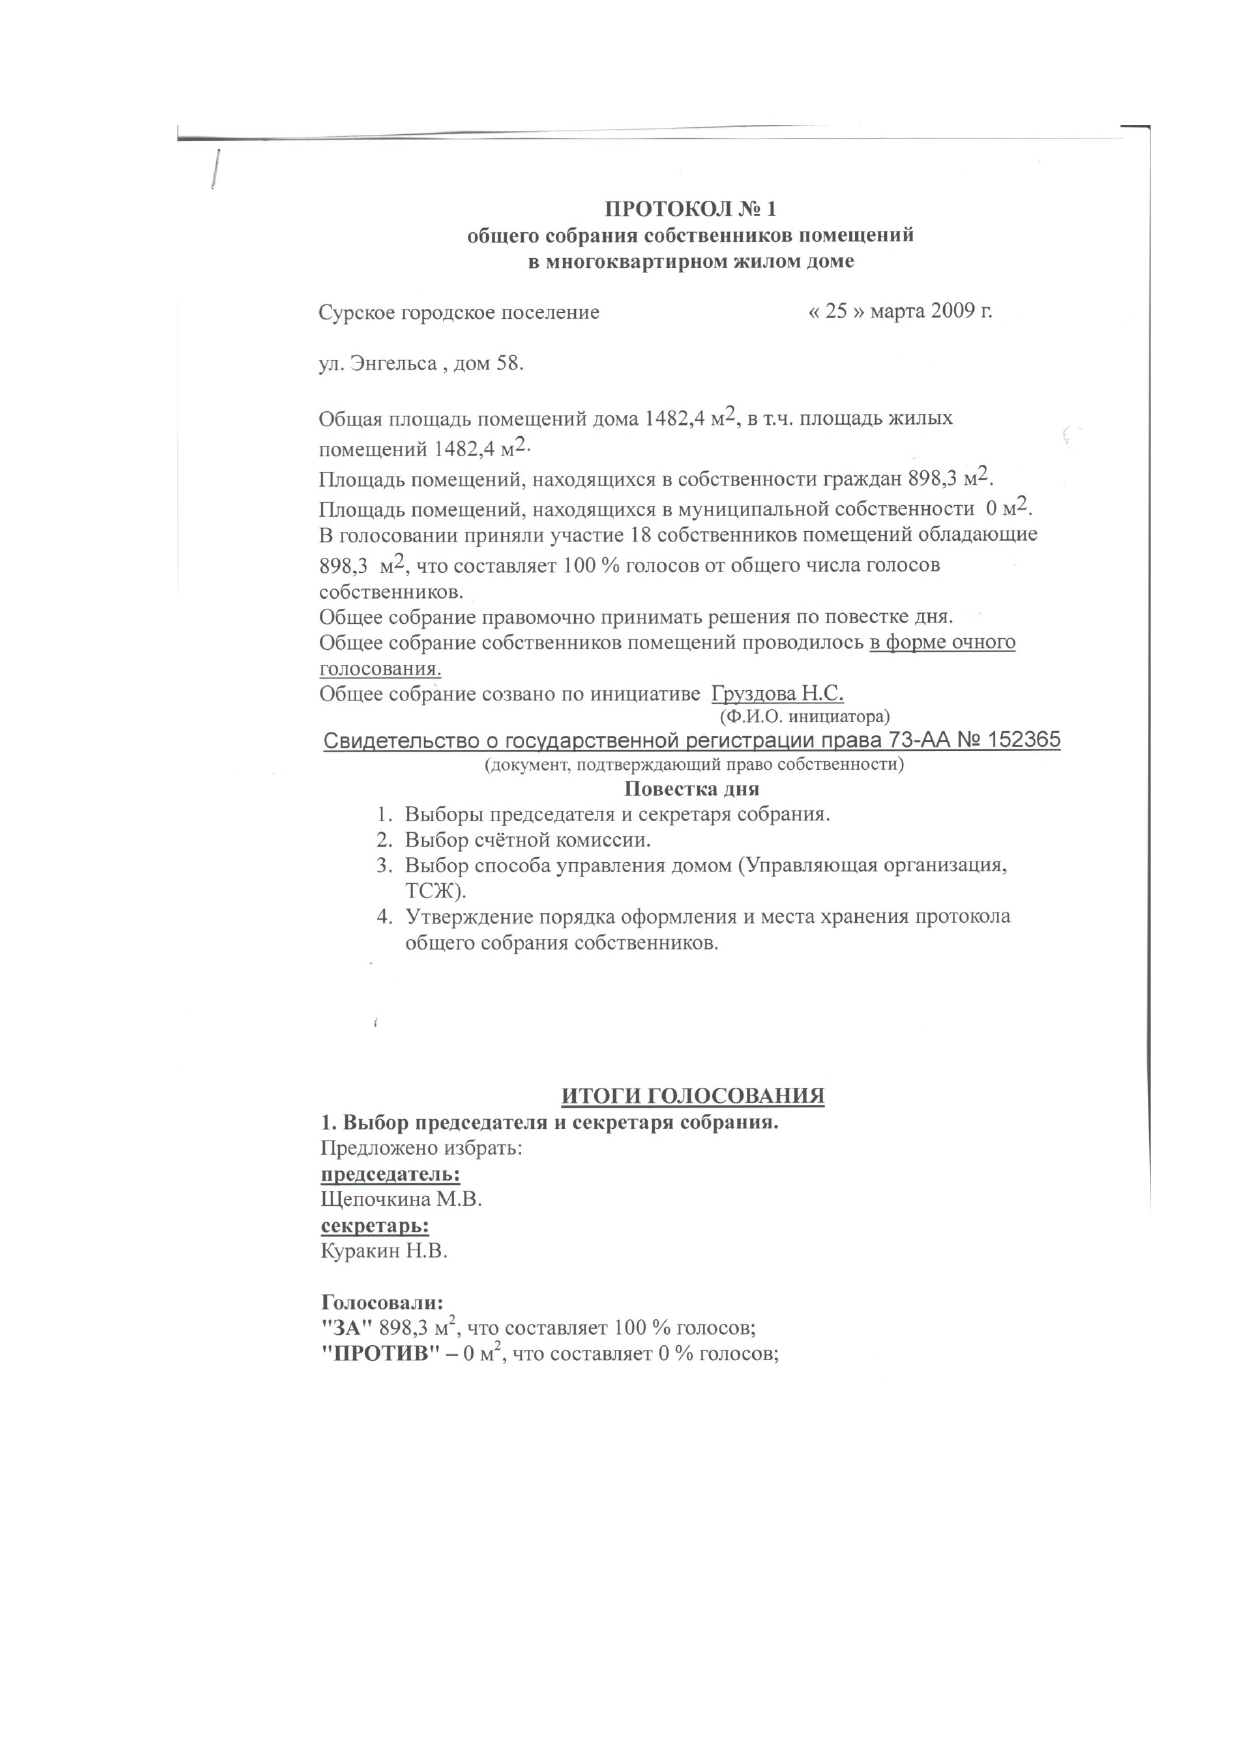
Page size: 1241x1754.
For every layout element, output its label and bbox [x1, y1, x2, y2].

picture [177, 118, 1151, 1456]
